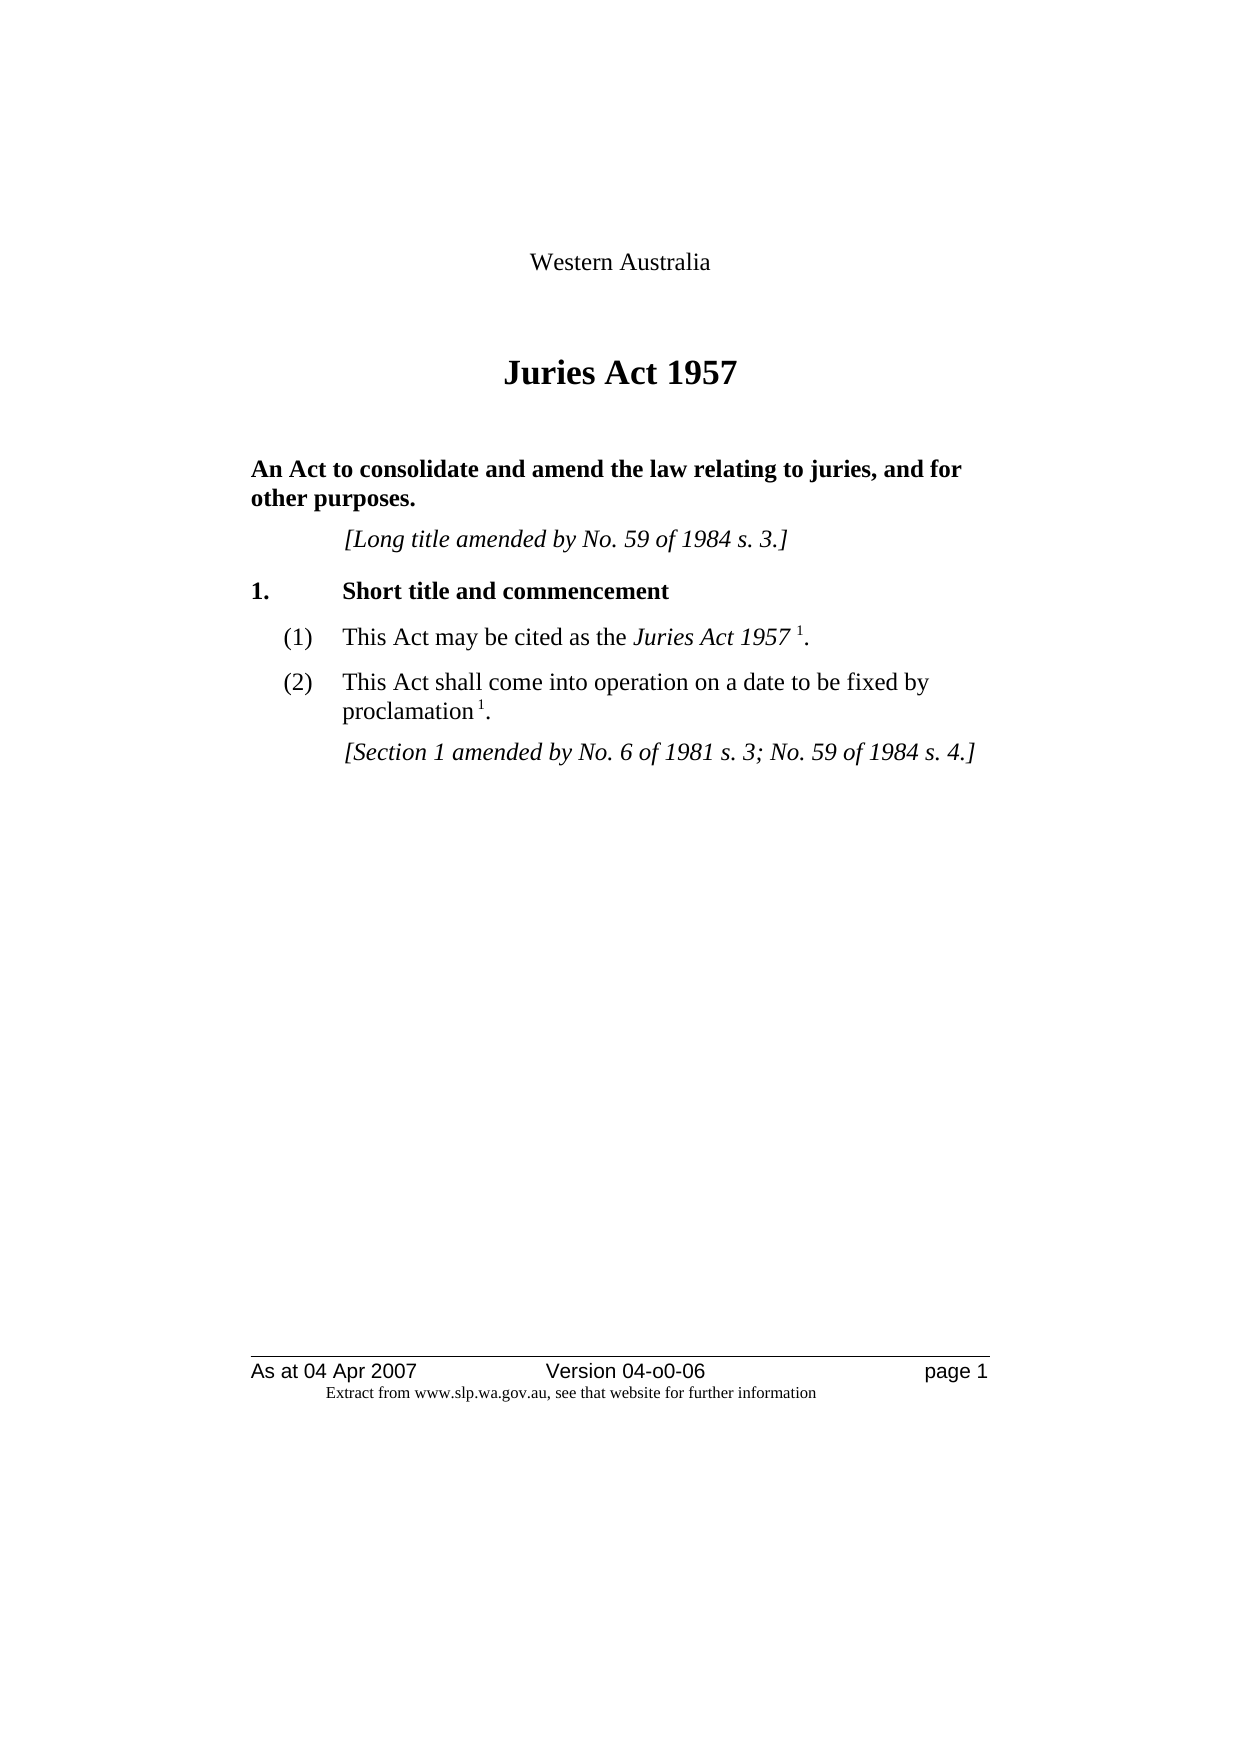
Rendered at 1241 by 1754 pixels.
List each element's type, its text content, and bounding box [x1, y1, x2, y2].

text [Section 1 amended by No. 6 of 1981 s. 3; No. 59 of 1984 s. 4.] [251, 737, 990, 766]
text (2) This Act shall come into operation on a date to be fixed by proclamation 1. [251, 667, 990, 724]
text Western Australia [251, 247, 990, 276]
text Juries Act 1957 [251, 351, 990, 392]
text (1) This Act may be cited as the Juries Act 1957 1. [251, 622, 990, 650]
title An Act to consolidate and amend the law relating to juries, and for other purposes. [251, 454, 990, 512]
title [Long title amended by No. 59 of 1984 s. 3.] [251, 524, 990, 553]
subtitle 1. Short title and commencement [251, 576, 990, 605]
